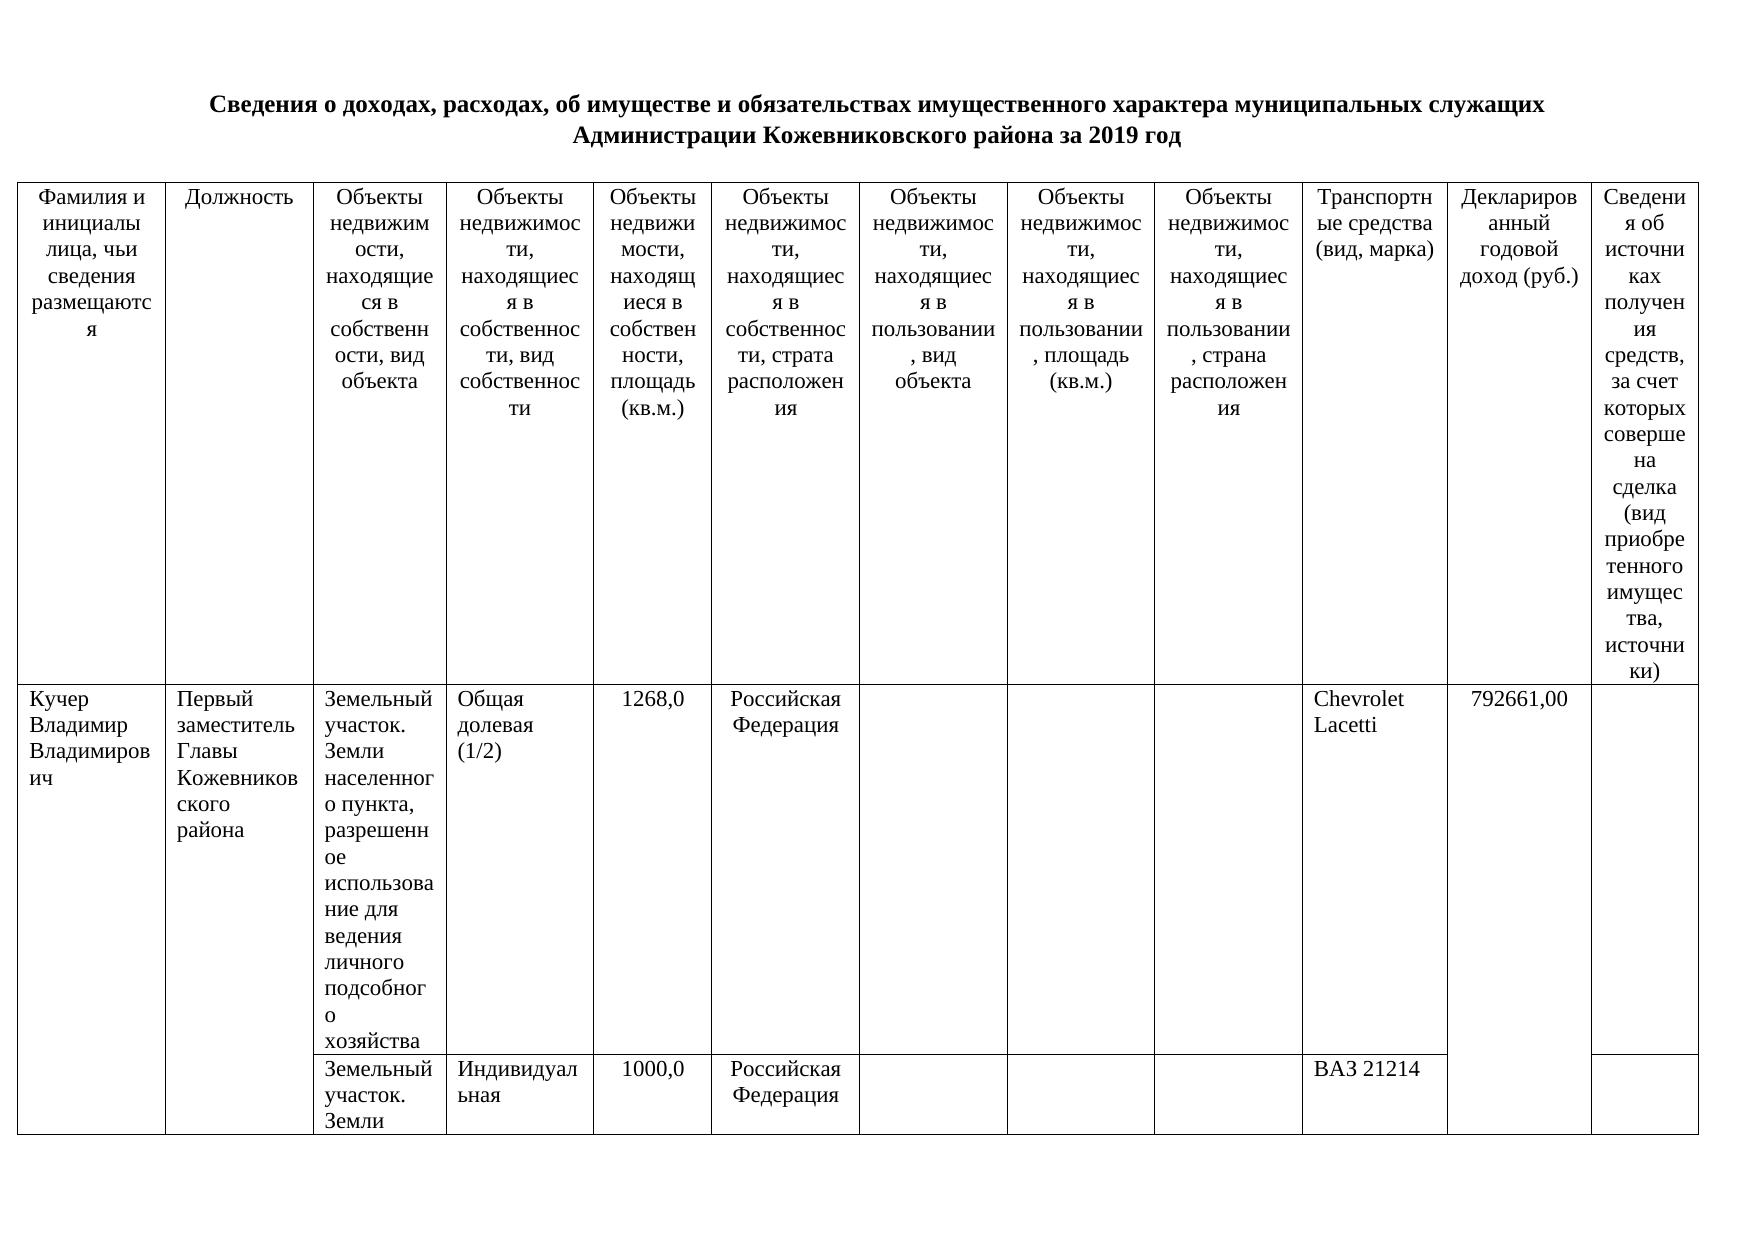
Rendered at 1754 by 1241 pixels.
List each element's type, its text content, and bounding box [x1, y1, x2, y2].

table_cell 792661,00 [1448, 685, 1591, 1134]
table_header Транспортные средства (вид, марка) [1303, 183, 1447, 683]
table_header Объекты недвижимости, находящиеся в собственности, площадь (кв.м.) [594, 183, 711, 683]
table_cell Земельный участок. Земли населенного пункта, разрешенное использование для ведения личного подсобного хозяйства [314, 685, 446, 1053]
table_cell 1000,0 [594, 1055, 711, 1134]
table_cell Кучер Владимир Владимирович [18, 685, 165, 1134]
text Сведения о доходах, расходах, об имуществе и обязательствах имущественного характера муниципальных служащих [29, 89, 1724, 117]
table_header Декларированный годовой доход (руб.) [1448, 183, 1591, 683]
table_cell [314, 1055, 446, 1134]
table_header Должность [166, 183, 313, 683]
table_cell [860, 1055, 1007, 1134]
table_header Объекты недвижимости, находящиеся в пользовании, площадь (кв.м.) [1008, 183, 1154, 683]
table_cell [860, 685, 1007, 1053]
table_header Объекты недвижимости, находящиеся в собственности, страта расположения [712, 183, 859, 683]
table_cell Первый заместитель Главы Кожевниковского района [166, 685, 313, 1134]
table_cell [1008, 1055, 1154, 1134]
table_header Сведения об источниках получения средств, за счет которых совершена сделка (вид приобретенного имущества, источники) [1592, 183, 1698, 683]
table_header Объекты недвижимости, находящиеся в собственности, вид объекта [314, 183, 446, 683]
table_cell Chevrolet Lacetti [1303, 685, 1447, 1053]
table_cell [1592, 1055, 1698, 1134]
table_cell [1155, 685, 1302, 1053]
table_cell [1155, 1055, 1302, 1134]
table_cell [1008, 685, 1154, 1053]
table_header Объекты недвижимости, находящиеся в пользовании, вид объекта [860, 183, 1007, 683]
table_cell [712, 1055, 859, 1134]
table_cell Российская Федерация [712, 685, 859, 1053]
table_cell [1592, 685, 1698, 1053]
table_cell Индивидуальная [447, 1055, 593, 1134]
table_header Фамилия и инициалы лица, чьи сведения размещаются [18, 183, 165, 683]
table_cell 1268,0 [594, 685, 711, 1053]
table_header Объекты недвижимости, находящиеся в пользовании, страна расположения [1155, 183, 1302, 683]
table_header Объекты недвижимости, находящиеся в собственности, вид собственности [447, 183, 593, 683]
text Администрации Кожевниковского района за 2019 год [29, 120, 1724, 148]
table_cell Общая долевая (1/2) [447, 685, 593, 1053]
table_cell ВАЗ 21214 [1303, 1055, 1447, 1134]
